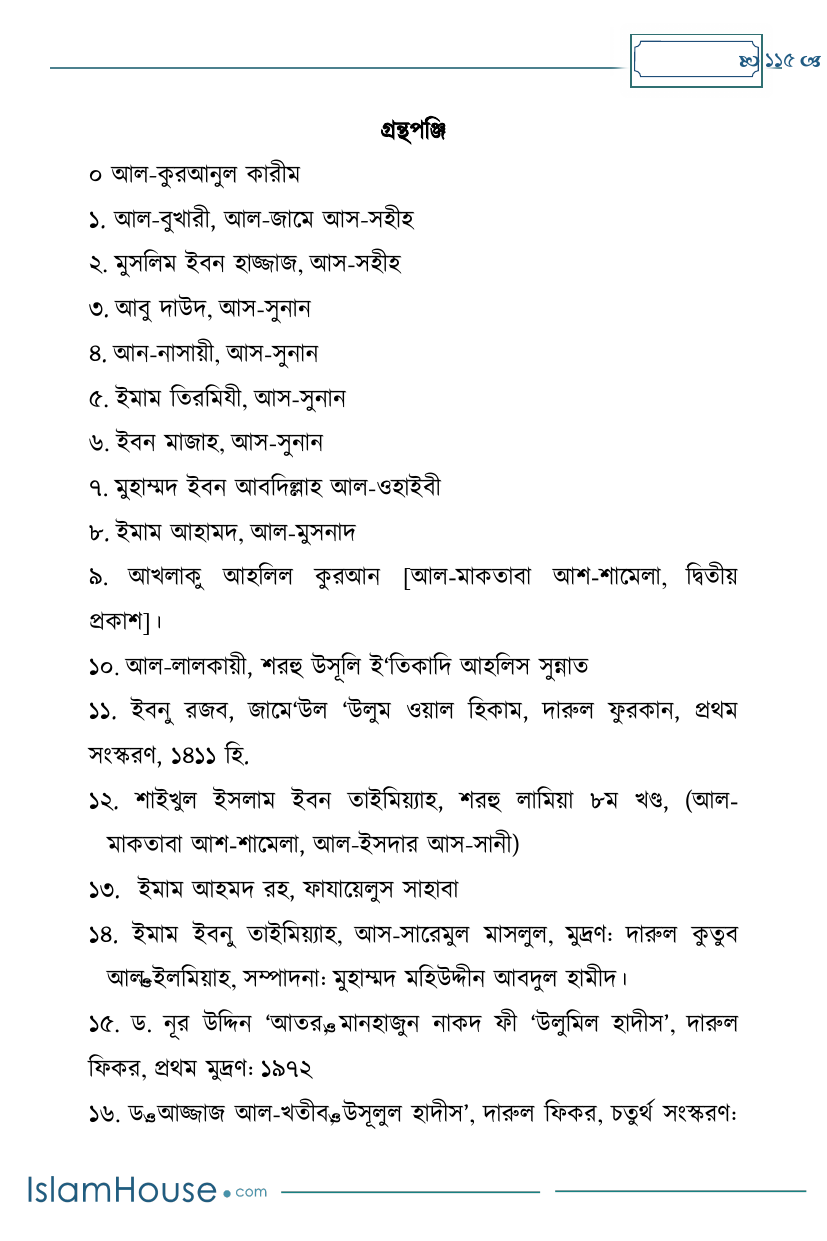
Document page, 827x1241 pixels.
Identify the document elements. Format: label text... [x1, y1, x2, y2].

text ১০. আল-লালকায়ী, শরহু উসূলি ই‘তিকাদি আহলিস সুন্নাত [89, 644, 738, 685]
picture [20, 1171, 541, 1209]
text ১২. শাইখুল ইসলাম ইবন তাইমিয়্যাহ, শরহু লামিয়া ৮ম খণ্ড, (আল-মাকতাবা আশ-শামেলা, আল-ইসদার আস-সানী) [89, 778, 738, 864]
text ৭. মুহাম্মদ ইবন আবদিল্লাহ আল-ওহাইবী [89, 465, 738, 506]
text ৮. ইমাম আহামদ, আল-মুসনাদ [89, 509, 738, 551]
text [89, 1091, 738, 1132]
text ১১. ইবনু রজব, জামে‘উল ‘উলুম ওয়াল হিকাম, দারুল ফুরকান, প্রথম সংস্করণ, ১৪১১ হি. [89, 688, 738, 774]
text ১৫. ড. নূর উদ্দিন ‘আতর, ‘মানহাজুন নাকদ ফী ‘উলুমিল হাদীস’, দারুল ফিকর, প্রথম মুদ্রণ: ১৯৭২ [89, 1001, 738, 1087]
text গ্রন্থপঞ্জি [89, 107, 738, 149]
text ৪. আন-নাসায়ী, আস-সুনান [89, 331, 738, 372]
text ৩. আবু দাউদ, আস-সুনান [89, 286, 738, 328]
text ৫. ইমাম তিরমিযী, আস-সুনান [89, 376, 738, 417]
text ৬. ইবন মাজাহ, আস-সুনান [89, 420, 738, 462]
text ০ আল-কুরআনুল কারীম [89, 152, 738, 193]
text ১৪. ইমাম ইবনু তাইমিয়্যাহ, আস-সারেমুল মাসলুল, মুদ্রণ: দারুল কুতুব আল-‘ইলমিয়াহ, সম্পাদনা: মুহাম্মদ মহিউদ্দীন আবদুল হামীদ। [89, 912, 738, 998]
text ৯. আখলাকু আহলিল কুরআন [আল-মাকতাবা আশ-শামেলা, দ্বিতীয় প্রকাশ]। [89, 554, 738, 640]
text ২. মুসলিম ইবন হাজ্জাজ, আস-সহীহ [89, 241, 738, 283]
text ১৩. ইমাম আহমদ রহ, ফাযায়েলুস সাহাবা [89, 867, 738, 908]
text ১. আল-বুখারী, আল-জামে আস-সহীহ [89, 197, 738, 238]
picture [548, 1170, 807, 1208]
